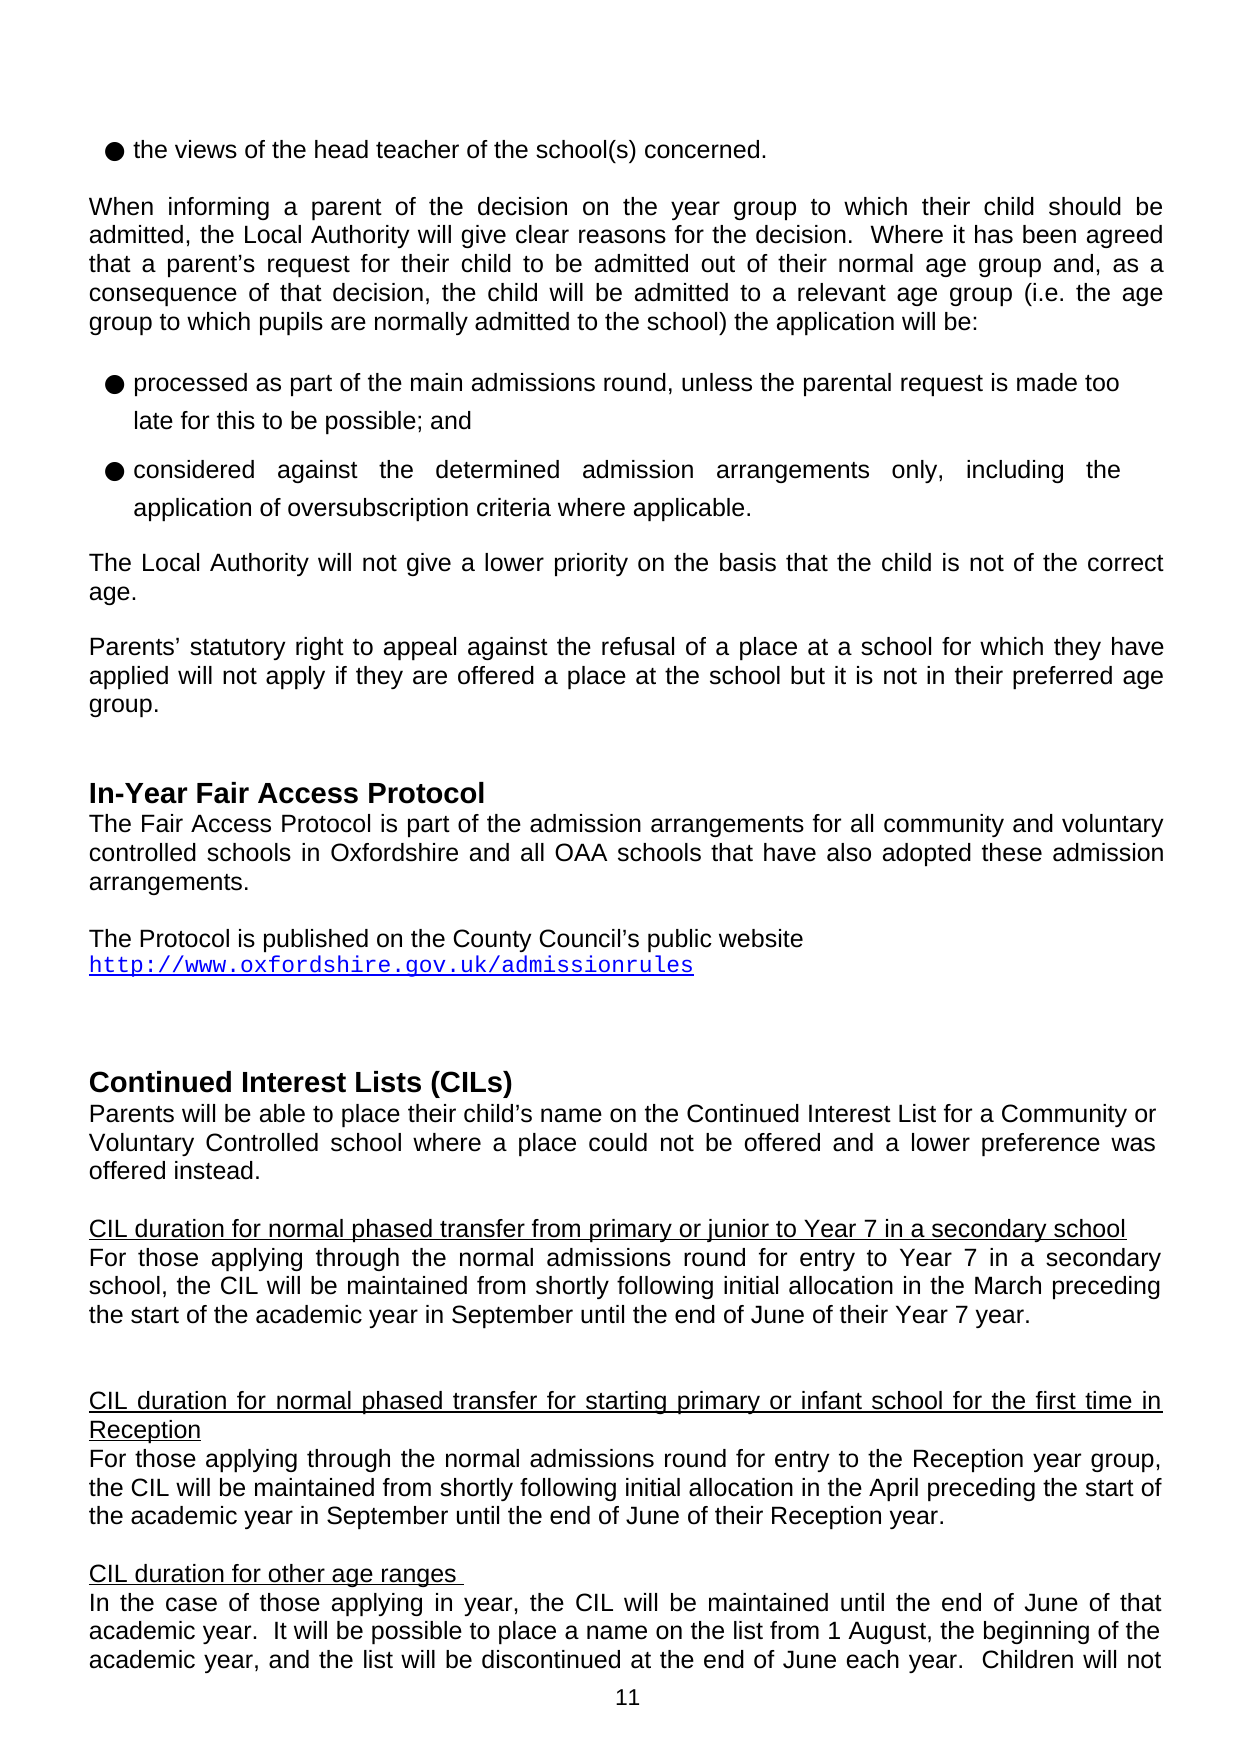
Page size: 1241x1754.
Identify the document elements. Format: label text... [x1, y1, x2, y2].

text The Local Authority will not give a lower priority on the basis that the child is not of the correct age. [89, 548, 1166, 606]
text For those applying through the normal admissions round for entry to the Reception year group, the CIL will be maintained from shortly following initial allocation in the April preceding the start of the academic year in September until the end of June of their Reception year. [89, 1444, 1163, 1530]
text http://www.oxfordshire.gov.uk/admissionrules [89, 953, 1166, 979]
text CIL duration for normal phased transfer for starting primary or infant school for the first time in Reception [89, 1413, 1163, 1444]
text When informing a parent of the decision on the year group to which their child should be admitted, the Local Authority will give clear reasons for the decision. Where it has been agreed that a parent’s request for their child to be admitted out of their normal age group and, as a consequence of that decision, the child will be admitted to a relevant age group (i.e. the age group to which pupils are normally admitted to the school) the application will be: [89, 192, 1166, 335]
text The Fair Access Protocol is part of the admission arrangements for all community and voluntary controlled schools in Oxfordshire and all OAA schools that have also adopted these admission arrangements. [89, 809, 1166, 896]
text For those applying through the normal admissions round for entry to Year 7 in a secondary school, the CIL will be maintained from shortly following initial allocation in the March preceding the start of the academic year in September until the end of June of their Year 7 year. [89, 1242, 1163, 1329]
text CIL duration for normal phased transfer for starting primary or infant school for the first time in Reception [89, 1386, 1163, 1411]
list processed as part of the main admissions round, unless the parental request is made too late for this to be possible; and [103, 354, 1122, 434]
list the views of the head teacher of the school(s) concerned. [103, 121, 1122, 172]
text Parents will be able to place their child’s name on the Continued Interest List for a Community or Voluntary Controlled school where a place could not be offered and a lower preference was offered instead. [89, 1099, 1158, 1185]
list considered against the determined admission arrangements only, including the application of oversubscription criteria where applicable. [103, 442, 1122, 522]
text Parents’ statutory right to appeal against the refusal of a place at a school for which they have applied will not apply if they are offered a place at the school but it is not in their preferred age group. [89, 632, 1166, 718]
text CIL duration for normal phased transfer from primary or junior to Year 7 in a secondary school [89, 1214, 1163, 1242]
text CIL duration for other age ranges [89, 1559, 1163, 1587]
text In-Year Fair Access Protocol [89, 776, 1166, 809]
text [89, 1587, 1163, 1674]
text Continued Interest Lists (CILs) [89, 1065, 1166, 1099]
text The Protocol is published on the County Council’s public website [89, 924, 1166, 953]
